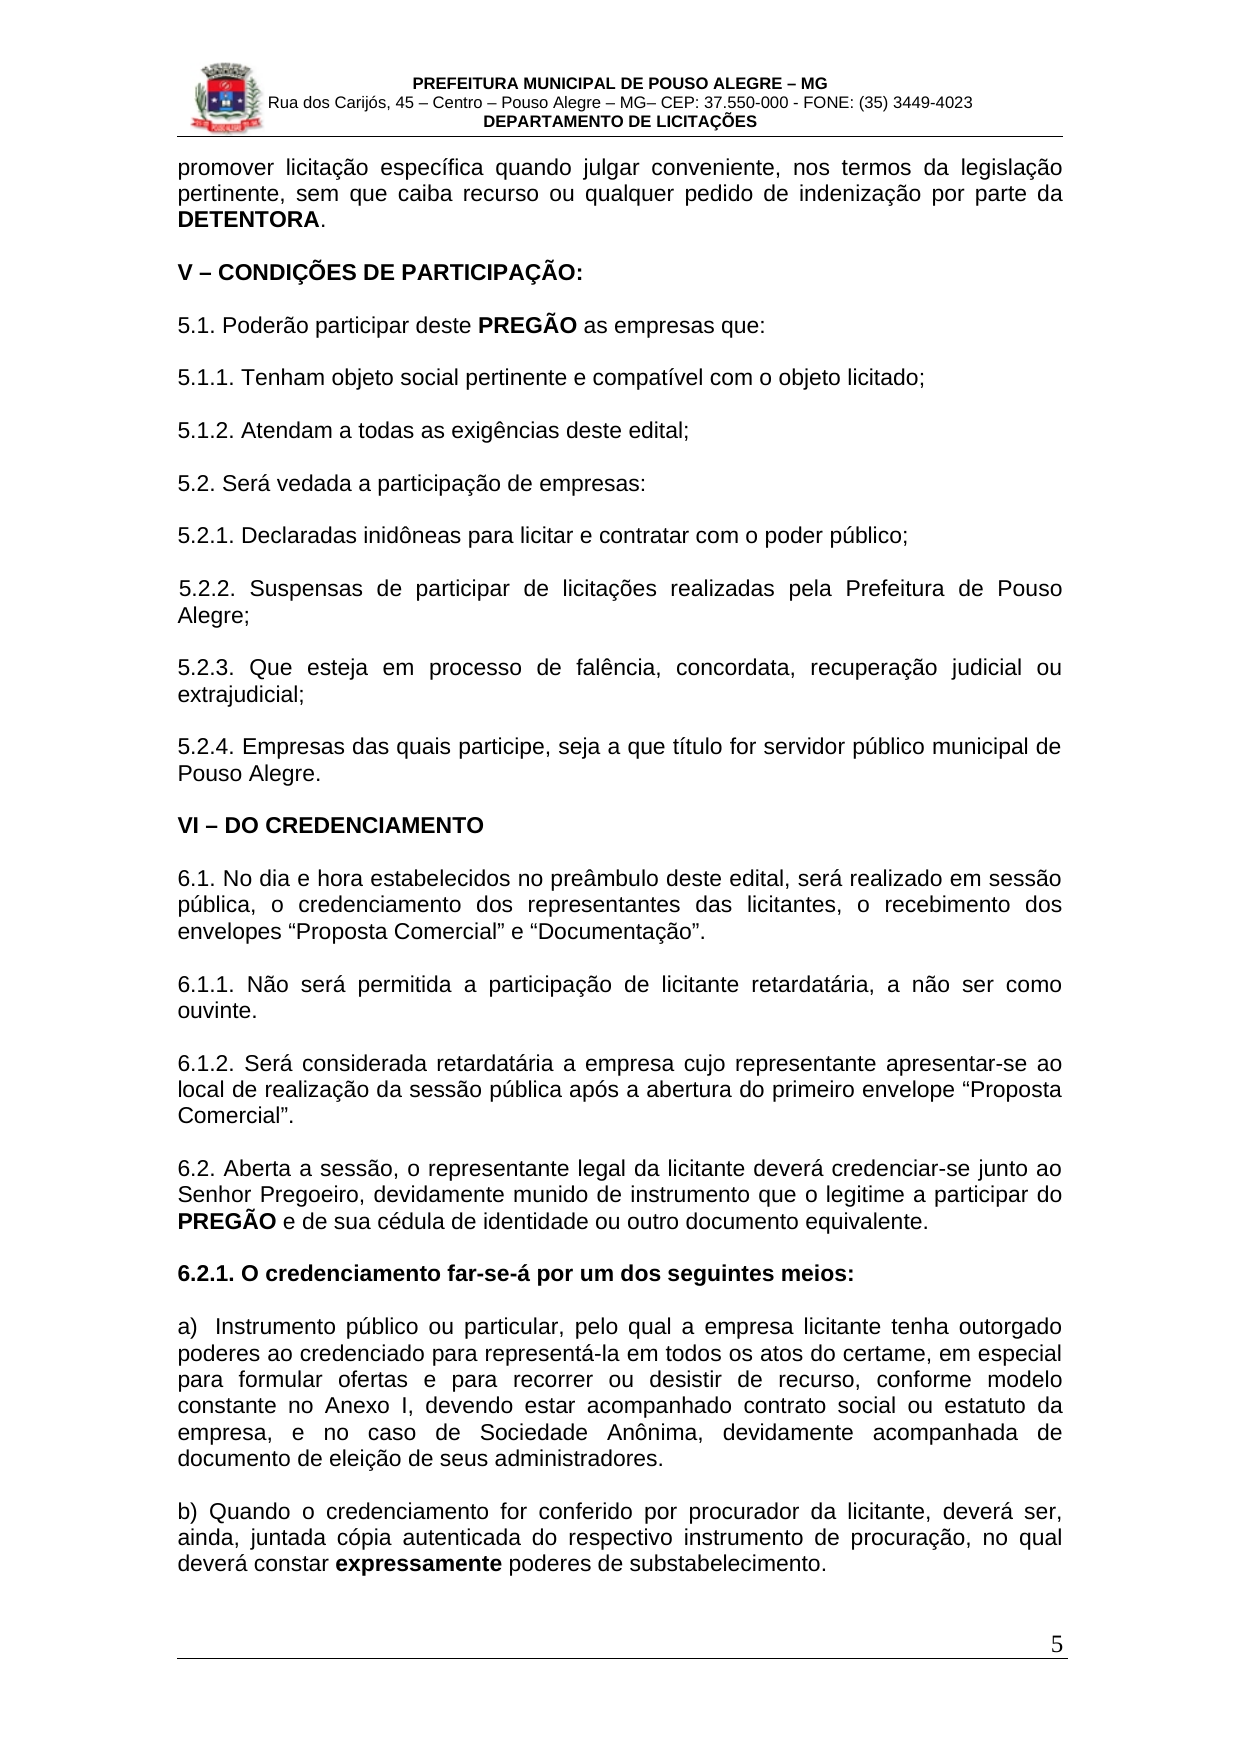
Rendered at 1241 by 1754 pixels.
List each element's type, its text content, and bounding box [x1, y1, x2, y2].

text 5.1.2. Atendam a todas as exigências deste edital; [177, 417, 1063, 443]
text 6.1.1. Não será permitida a participação de licitante retardatária, a não ser como ouvinte. [177, 971, 1063, 1023]
text 5.2.2. Suspensas de participar de licitações realizadas pela Prefeitura de Pouso Alegre; [177, 575, 1063, 628]
text 5.2. Será vedada a participação de empresas: [177, 470, 1063, 496]
text 6.2. Aberta a sessão, o representante legal da licitante deverá credenciar-se junto ao Senhor Pregoeiro, devidamente munido de instrumento que o legitime a participar do PREGÃO e de sua cédula de identidade ou outro documento equivalente. [177, 1155, 1063, 1234]
picture [189, 61, 265, 136]
text 6.1.2. Será considerada retardatária a empresa cujo representante apresentar-se ao local de realização da sessão pública após a abertura do primeiro envelope “Proposta Comercial”. [177, 1049, 1063, 1129]
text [177, 153, 1063, 233]
text 5.2.1. Declaradas inidôneas para licitar e contratar com o poder público; [177, 522, 1063, 549]
text 5.2.4. Empresas das quais participe, seja a que título for servidor público municipal de Pouso Alegre. [177, 733, 1063, 786]
text 6.1. No dia e hora estabelecidos no preâmbulo deste edital, será realizado em sessão pública, o credenciamento dos representantes das licitantes, o recebimento dos envelopes “Proposta Comercial” e “Documentação”. [177, 865, 1063, 944]
text 5.2.3. Que esteja em processo de falência, concordata, recuperação judicial ou extrajudicial; [177, 654, 1063, 707]
list Instrumento público ou particular, pelo qual a empresa licitante tenha outorgado poderes ao credenciado para representá-la em todos os atos do certame, em especial para formular ofertas e para recorrer ou desistir de recurso, conforme modelo constante no Anexo I, devendo estar acompanhado contrato social ou estatuto da empresa, e no caso de Sociedade Anônima, devidamente acompanhada de documento de eleição de seus administradores. [177, 1313, 1063, 1471]
text 6.2.1. O credenciamento far-se-á por um dos seguintes meios: [177, 1260, 1063, 1287]
text 5.1. Poderão participar deste PREGÃO as empresas que: [177, 312, 1063, 338]
text VI – DO CREDENCIAMENTO [177, 812, 1063, 839]
text b) Quando o credenciamento for conferido por procurador da licitante, deverá ser, ainda, juntada cópia autenticada do respectivo instrumento de procuração, no qual deverá constar expressamente poderes de substabelecimento. [177, 1498, 1063, 1577]
text V – CONDIÇÕES DE PARTICIPAÇÃO: [177, 259, 1063, 285]
text 5.1.1. Tenham objeto social pertinente e compatível com o objeto licitado; [177, 364, 1063, 391]
